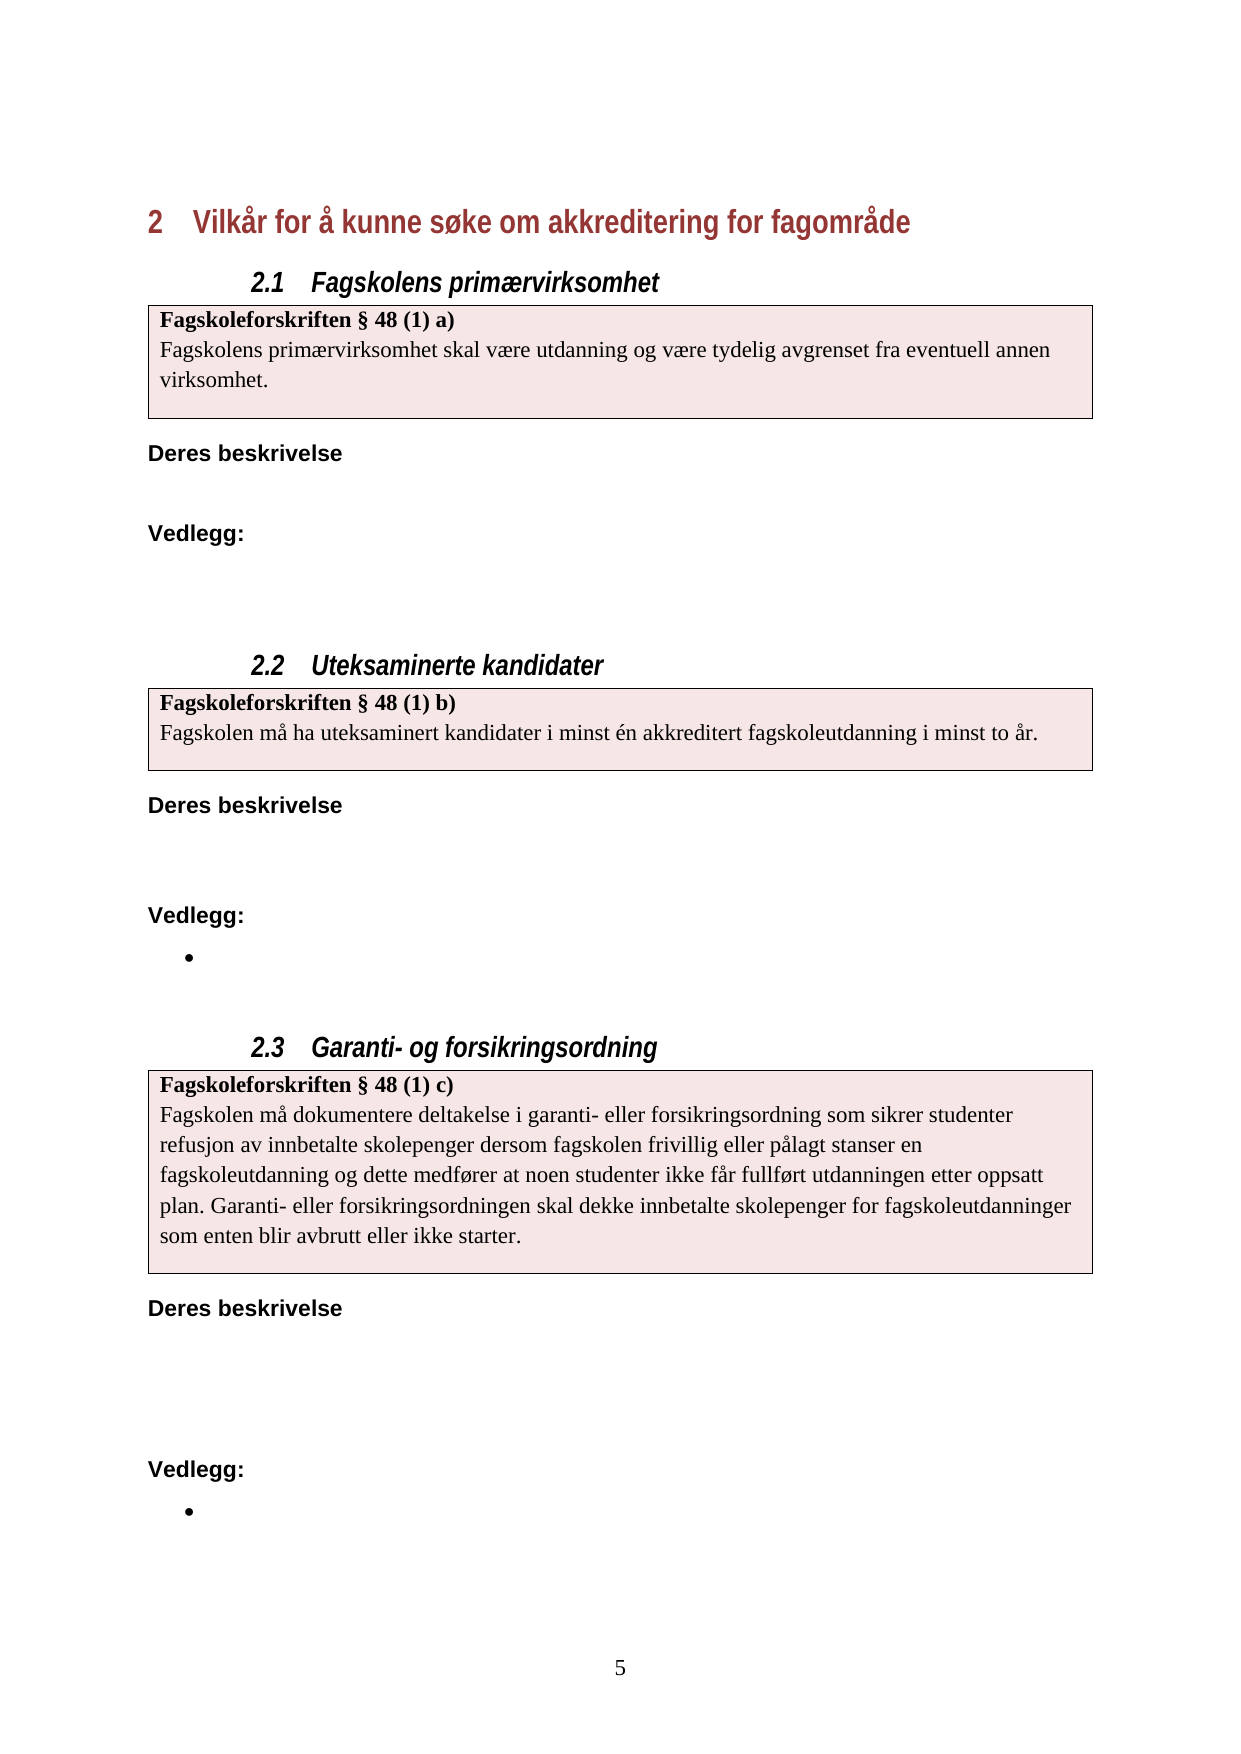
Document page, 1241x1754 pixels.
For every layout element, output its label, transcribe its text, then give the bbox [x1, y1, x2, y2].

subtitle Garanti- og forsikringsordning [251, 1030, 1092, 1064]
text Vedlegg: [148, 1456, 1092, 1483]
text Vedlegg: [148, 520, 1092, 546]
table_header Fagskoleforskriften § 48 (1) b) Fagskolen må ha uteksaminert kandidater i minst én akkreditert fagskoleutdanning i minst to år. [149, 689, 1092, 770]
subtitle Deres beskrivelse [148, 439, 1092, 466]
table_header Fagskoleforskriften § 48 (1) c) Fagskolen må dokumentere deltakelse i garanti- eller forsikringsordning som sikrer studenter refusjon av innbetalte skolepenger dersom fagskolen frivillig eller pålagt stanser en fagskoleutdanning og dette medfører at noen studenter ikke får fullført utdanningen etter oppsatt plan. Garanti- eller forsikringsordningen skal dekke innbetalte skolepenger for fagskoleutdanninger som enten blir avbrutt eller ikke starter. [149, 1071, 1092, 1273]
subtitle Vilkår for å kunne søke om akkreditering for fagområde [148, 202, 1092, 240]
subtitle Deres beskrivelse [148, 1295, 1092, 1321]
subtitle Fagskolens primærvirksomhet [251, 265, 1092, 299]
subtitle Deres beskrivelse [148, 792, 1092, 818]
subtitle Uteksaminerte kandidater [251, 648, 1092, 681]
text Vedlegg: [148, 902, 1092, 928]
table_header Fagskoleforskriften § 48 (1) a) Fagskolens primærvirksomhet skal være utdanning og være tydelig avgrenset fra eventuell annen virksomhet. [149, 306, 1092, 418]
